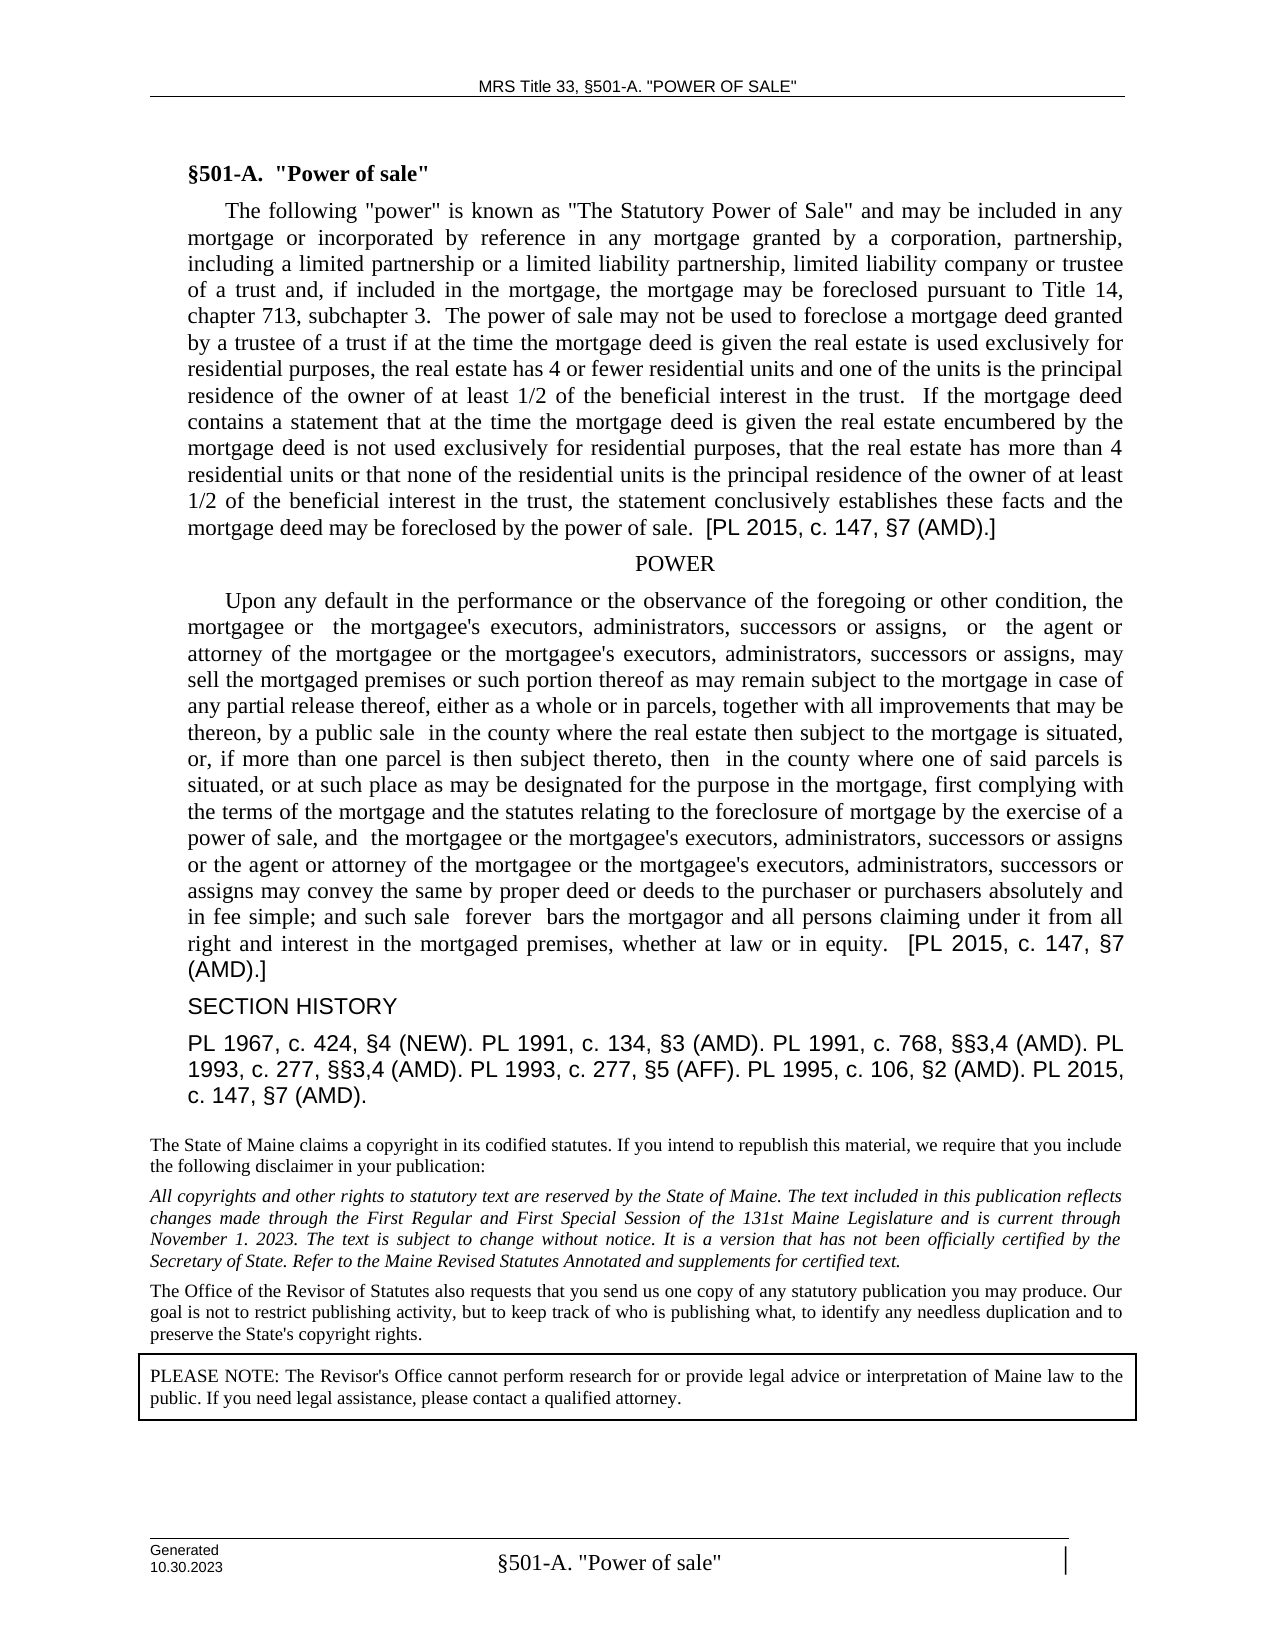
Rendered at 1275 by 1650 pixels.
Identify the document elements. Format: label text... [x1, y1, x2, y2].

text The Office of the Revisor of Statutes also requests that you send us one copy of any statutory publication you may produce. Our goal is not to restrict publishing activity, but to keep track of who is publishing what, to identify any needless duplication and to preserve the State's copyright rights. [150, 1280, 1125, 1344]
text POWER [187, 550, 1125, 577]
text The following "power" is known as "The Statutory Power of Sale" and may be included in any mortgage or incorporated by reference in any mortgage granted by a corporation, partnership, including a limited partnership or a limited liability partnership, limited liability company or trustee of a trust and, if included in the mortgage, the mortgage may be foreclosed pursuant to Title 14, chapter 713, subchapter 3. The power of sale may not be used to foreclose a mortgage deed granted by a trustee of a trust if at the time the mortgage deed is given the real estate is used exclusively for residential purposes, the real estate has 4 or fewer residential units and one of the units is the principal residence of the owner of at least 1/2 of the beneficial interest in the trust. If the mortgage deed contains a statement that at the time the mortgage deed is given the real estate encumbered by the mortgage deed is not used exclusively for residential purposes, that the real estate has more than 4 residential units or that none of the residential units is the principal residence of the owner of at least 1/2 of the beneficial interest in the trust, the statement conclusively establishes these facts and the mortgage deed may be foreclosed by the power of sale. [PL 2015, c. 147, §7 (AMD).] [187, 197, 1125, 540]
text All copyrights and other rights to statutory text are reserved by the State of Maine. The text included in this publication reflects changes made through the First Regular and First Special Session of the 131st Maine Legislature and is current through November 1. 2023 . The text is subject to change without notice. It is a version that has not been officially certified by the Secretary of State. Refer to the Maine Revised Statutes Annotated and supplements for certified text. [150, 1185, 1125, 1271]
text PLEASE NOTE: The Revisor's Office cannot perform research for or provide legal advice or interpretation of Maine law to the public. If you need legal assistance, please contact a qualified attorney. [140, 1355, 1135, 1419]
text Upon any default in the performance or the observance of the foregoing or other condition, the mortgagee or the mortgagee's executors, administrators, successors or assigns, or the agent or attorney of the mortgagee or the mortgagee's executors, administrators, successors or assigns, may sell the mortgaged premises or such portion thereof as may remain subject to the mortgage in case of any partial release thereof, either as a whole or in parcels, together with all improvements that may be thereon, by a public sale in the county where the real estate then subject to the mortgage is situated, or, if more than one parcel is then subject thereto, then in the county where one of said parcels is situated, or at such place as may be designated for the purpose in the mortgage, first complying with the terms of the mortgage and the statutes relating to the foreclosure of mortgage by the exercise of a power of sale, and the mortgagee or the mortgagee's executors, administrators, successors or assigns or the agent or attorney of the mortgagee or the mortgagee's executors, administrators, successors or assigns may convey the same by proper deed or deeds to the purchaser or purchasers absolutely and in fee simple; and such sale forever bars the mortgagor and all persons claiming under it from all right and interest in the mortgaged premises, whether at law or in equity. [PL 2015, c. 147, §7 (AMD).] [187, 587, 1125, 982]
text SECTION HISTORY [187, 993, 1125, 1019]
text PL 1967, c. 424, §4 (NEW). PL 1991, c. 134, §3 (AMD). PL 1991, c. 768, §§3,4 (AMD). PL 1993, c. 277, §§3,4 (AMD). PL 1993, c. 277, §5 (AFF). PL 1995, c. 106, §2 (AMD). PL 2015, c. 147, §7 (AMD). [187, 1030, 1125, 1109]
text §501-A. "Power of sale" [187, 160, 1125, 187]
text The State of Maine claims a copyright in its codified statutes. If you intend to republish this material, we require that you include the following disclaimer in your publication: [150, 1134, 1125, 1177]
